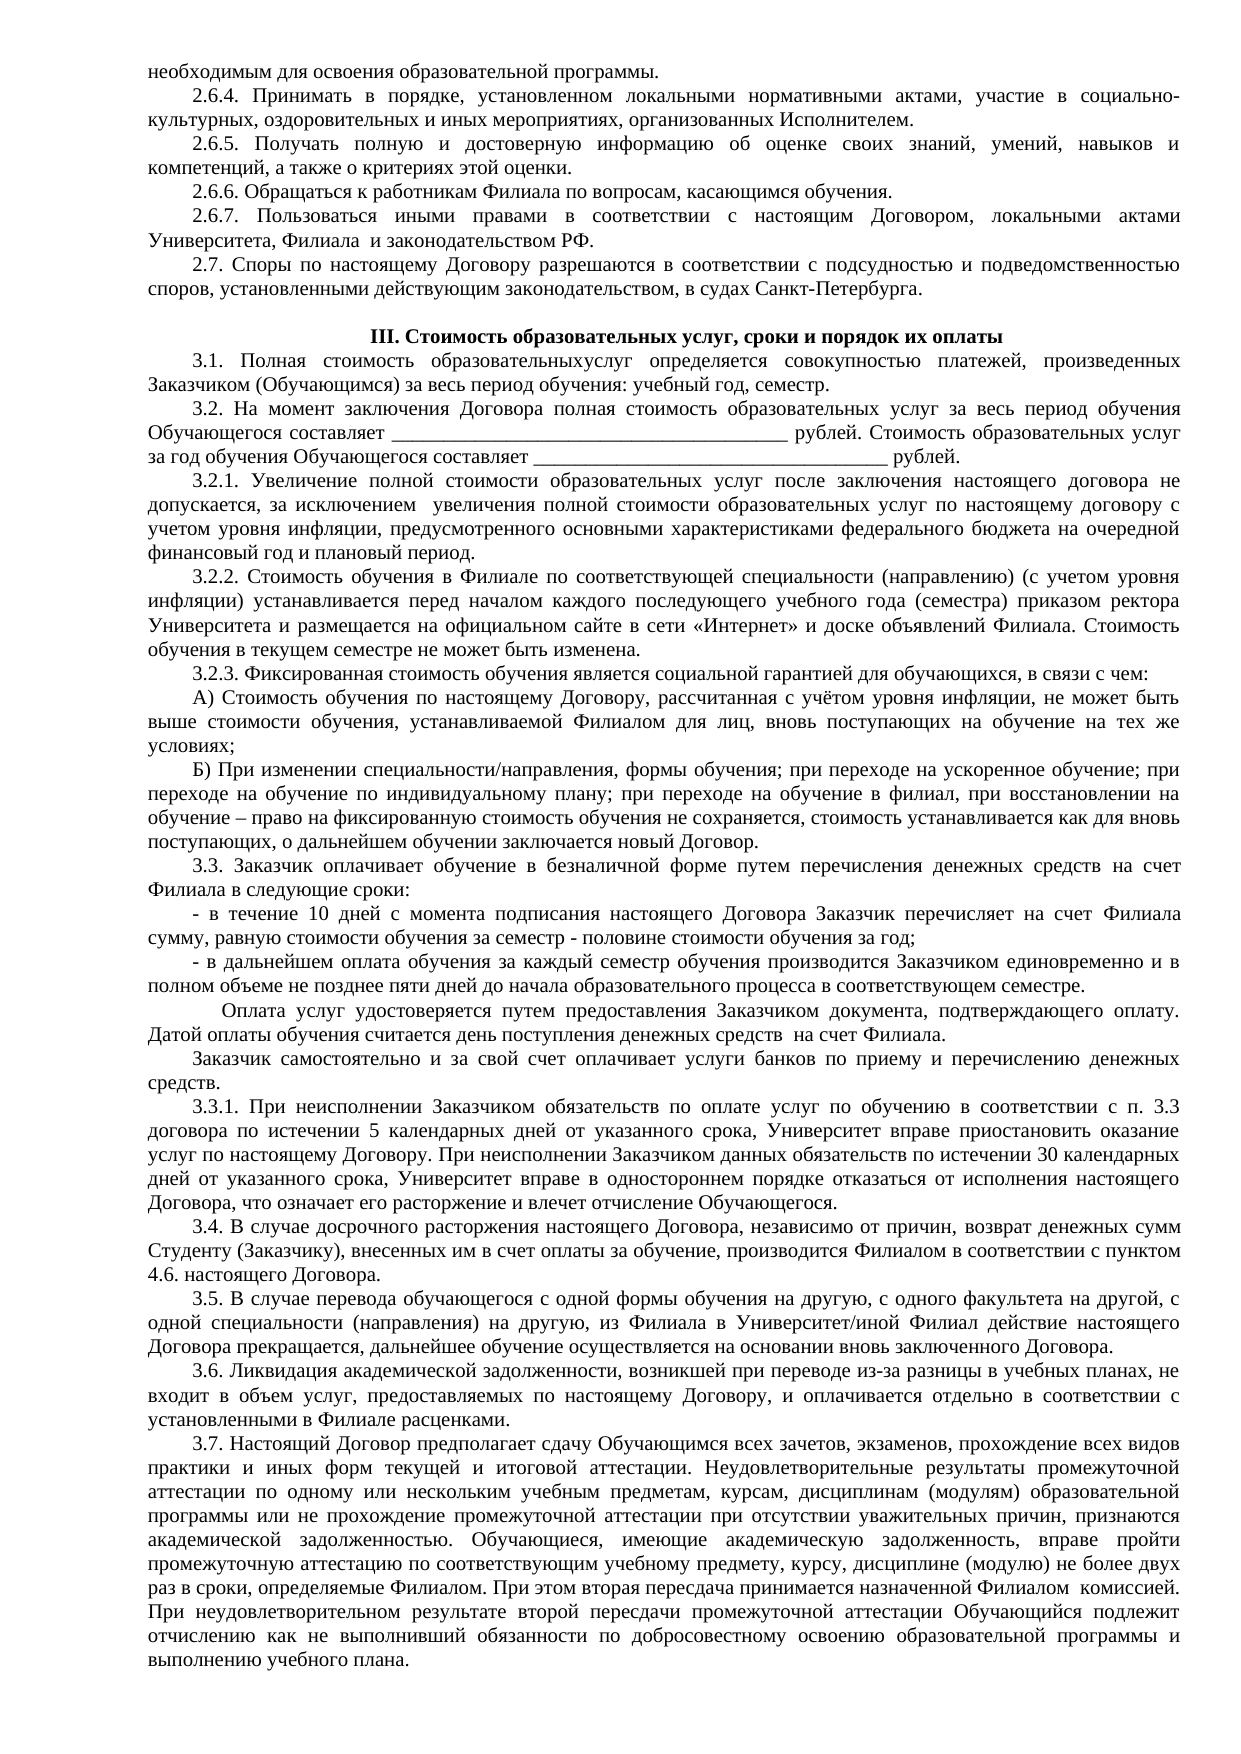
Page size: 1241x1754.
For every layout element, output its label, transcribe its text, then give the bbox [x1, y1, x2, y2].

text 3.3.1. При неисполнении Заказчиком обязательств по оплате услуг по обучению в соответствии с п. 3.3 договора по истечении 5 календарных дней от указанного срока, Университет вправе приостановить оказание услуг по настоящему Договору. При неисполнении Заказчиком данных обязательств по истечении 30 календарных дней от указанного срока, Университет вправе в одностороннем порядке отказаться от исполнения настоящего Договора, что означает его расторжение и влечет отчисление Обучающегося. [148, 1094, 1181, 1214]
text 2.6.6. Обращаться к работникам Филиала по вопросам, касающимся обучения. [148, 179, 1181, 203]
text - в течение 10 дней с момента подписания настоящего Договора Заказчик перечисляет на счет Филиала сумму, равную стоимости обучения за семестр - половине стоимости обучения за год; [148, 901, 1181, 949]
text 3.6. Ликвидация академической задолженности, возникшей при переводе из-за разницы в учебных планах, не входит в объем услуг, предоставляемых по настоящему Договору, и оплачивается отдельно в соответствии с установленными в Филиале расценками. [148, 1358, 1181, 1431]
text 3.2.3. Фиксированная стоимость обучения является социальной гарантией для обучающихся, в связи с чем: [148, 661, 1181, 685]
text 3.1. Полная стоимость образовательныхуслуг определяется совокупностью платежей, произведенных Заказчиком (Обучающимся) за весь период обучения: учебный год, семестр. [148, 348, 1181, 396]
text 3.3. Заказчик оплачивает обучение в безналичной форме путем перечисления денежных средств на счет Филиала в следующие сроки: [148, 853, 1181, 901]
text 3.2.1. Увеличение полной стоимости образовательных услуг после заключения настоящего договора не допускается, за исключением увеличения полной стоимости образовательных услуг по настоящему договору с учетом уровня инфляции, предусмотренного основными характеристиками федерального бюджета на очередной финансовый год и плановый период. [148, 468, 1181, 564]
text 3.5. В случае перевода обучающегося с одной формы обучения на другую, с одного факультета на другой, с одной специальности (направления) на другую, из Филиала в Университет/иной Филиал действие настоящего Договора прекращается, дальнейшее обучение осуществляется на основании вновь заключенного Договора. [148, 1286, 1181, 1358]
text 2.6.4. Принимать в порядке, установленном локальными нормативными актами, участие в социально-культурных, оздоровительных и иных мероприятиях, организованных Исполнителем. [148, 83, 1181, 131]
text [148, 59, 1181, 83]
text 2.6.7. Пользоваться иными правами в соответствии с настоящим Договором, локальными актами Университета, Филиала и законодательством РФ. [148, 203, 1181, 252]
text Оплата услуг удостоверяется путем предоставления Заказчиком документа, подтверждающего оплату. Датой оплаты обучения считается день поступления денежных средств на счет Филиала. [148, 997, 1181, 1046]
text III. Стоимость образовательных услуг, сроки и порядок их оплаты [148, 324, 1181, 348]
text 3.2.2. Стоимость обучения в Филиале по соответствующей специальности (направлению) (с учетом уровня инфляции) устанавливается перед началом каждого последующего учебного года (семестра) приказом ректора Университета и размещается на официальном сайте в сети «Интернет» и доске объявлений Филиала. Стоимость обучения в текущем семестре не может быть изменена. [148, 564, 1181, 661]
text 3.4. В случае досрочного расторжения настоящего Договора, независимо от причин, возврат денежных сумм Студенту (Заказчику), внесенных им в счет оплаты за обучение, производится Филиалом в соответствии с пунктом 4.6. настоящего Договора. [148, 1214, 1181, 1286]
text 2.6.5. Получать полную и достоверную информацию об оценке своих знаний, умений, навыков и компетенций, а также о критериях этой оценки. [148, 131, 1181, 179]
text А) Стоимость обучения по настоящему Договору, рассчитанная с учётом уровня инфляции, не может быть выше стоимости обучения, устанавливаемой Филиалом для лиц, вновь поступающих на обучение на тех же условиях; [148, 685, 1181, 757]
text 3.2. На момент заключения Договора полная стоимость образовательных услуг за весь период обучения Обучающегося составляет ______________________________________ рублей. Стоимость образовательных услуг за год обучения Обучающегося составляет __________________________________ рублей. [148, 396, 1181, 468]
text 2.7. Споры по настоящему Договору разрешаются в соответствии с подсудностью и подведомственностью споров, установленными действующим законодательством, в судах Санкт-Петербурга. [148, 252, 1181, 300]
text - в дальнейшем оплата обучения за каждый семестр обучения производится Заказчиком единовременно и в полном объеме не позднее пяти дней до начала образовательного процесса в соответствующем семестре. [148, 949, 1181, 997]
text 3.7. Настоящий Договор предполагает сдачу Обучающимся всех зачетов, экзаменов, прохождение всех видов практики и иных форм текущей и итоговой аттестации. Неудовлетворительные результаты промежуточной аттестации по одному или нескольким учебным предметам, курсам, дисциплинам (модулям) образовательной программы или не прохождение промежуточной аттестации при отсутствии уважительных причин, признаются академической задолженностью. Обучающиеся, имеющие академическую задолженность, вправе пройти промежуточную аттестацию по соответствующим учебному предмету, курсу, дисциплине (модулю) не более двух раз в сроки, определяемые Филиалом. При этом вторая пересдача принимается назначенной Филиалом комиссией. При неудовлетворительном результате второй пересдачи промежуточной аттестации Обучающийся подлежит отчислению как не выполнивший обязанности по добросовестному освоению образовательной программы и выполнению учебного плана. [148, 1431, 1181, 1671]
text Б) При изменении специальности/направления, формы обучения; при переходе на ускоренное обучение; при переходе на обучение по индивидуальному плану; при переходе на обучение в филиал, при восстановлении на обучение – право на фиксированную стоимость обучения не сохраняется, стоимость устанавливается как для вновь поступающих, о дальнейшем обучении заключается новый Договор. [148, 757, 1181, 853]
text Заказчик самостоятельно и за свой счет оплачивает услуги банков по приему и перечислению денежных средств. [148, 1046, 1181, 1094]
